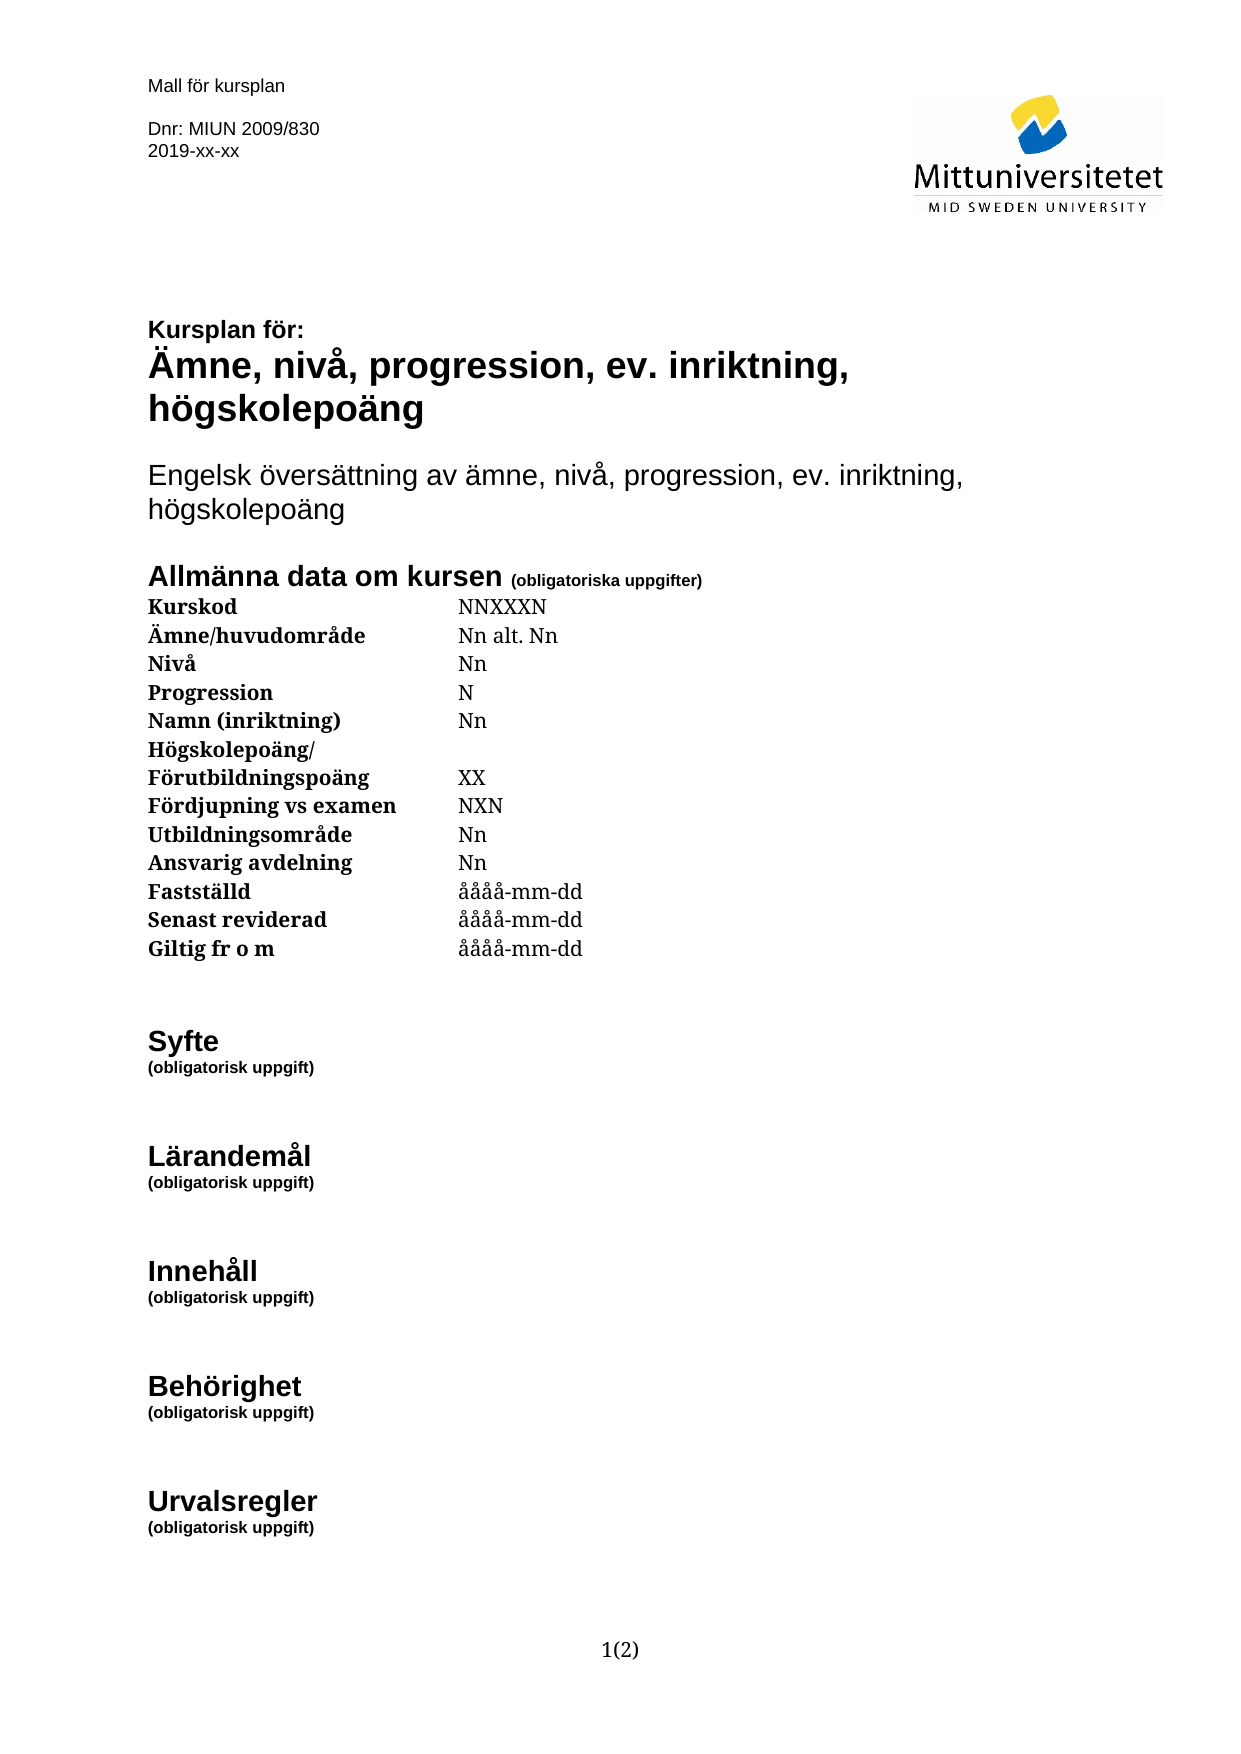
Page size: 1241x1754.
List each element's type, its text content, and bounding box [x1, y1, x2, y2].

subtitle Urvalsregler [148, 1484, 1092, 1518]
text Giltig fr o m åååå-mm-dd [148, 934, 1092, 962]
text Progression N [148, 678, 1092, 706]
text Förutbildningspoäng XX [148, 763, 1092, 792]
text Fastställd åååå-mm-dd [148, 877, 1092, 905]
subtitle (obligatorisk uppgift) [148, 1518, 1092, 1537]
subtitle Behörighet [148, 1369, 1092, 1403]
subtitle Allmänna data om kursen (obligatoriska uppgifter) [148, 559, 1092, 592]
subtitle (obligatorisk uppgift) [148, 1058, 1092, 1077]
text Nivå Nn [148, 649, 1092, 678]
subtitle Innehåll [148, 1254, 1092, 1288]
subtitle (obligatorisk uppgift) [148, 1403, 1092, 1422]
picture [914, 95, 1163, 212]
text Kurskod NNXXXN [148, 592, 1092, 621]
text Utbildningsområde Nn [148, 820, 1092, 848]
subtitle Ämne, nivå, progression, ev. inriktning, högskolepoäng [148, 343, 1092, 429]
subtitle Syfte [148, 1024, 1092, 1058]
subtitle Engelsk översättning av ämne, nivå, progression, ev. inriktning, högskolepoäng [148, 458, 1092, 525]
subtitle (obligatorisk uppgift) [148, 1288, 1092, 1307]
text Högskolepoäng/ [148, 735, 1092, 763]
text Fördjupning vs examen NXN [148, 792, 1092, 820]
text Namn (inriktning) Nn [148, 706, 1092, 735]
subtitle Lärandemål [148, 1139, 1092, 1173]
text Ansvarig avdelning Nn [148, 848, 1092, 877]
text Senast reviderad åååå-mm-dd [148, 905, 1092, 934]
text Ämne/huvudområde Nn alt. Nn [148, 621, 1092, 649]
subtitle (obligatorisk uppgift) [148, 1173, 1092, 1192]
text Kursplan för: [148, 314, 1166, 343]
